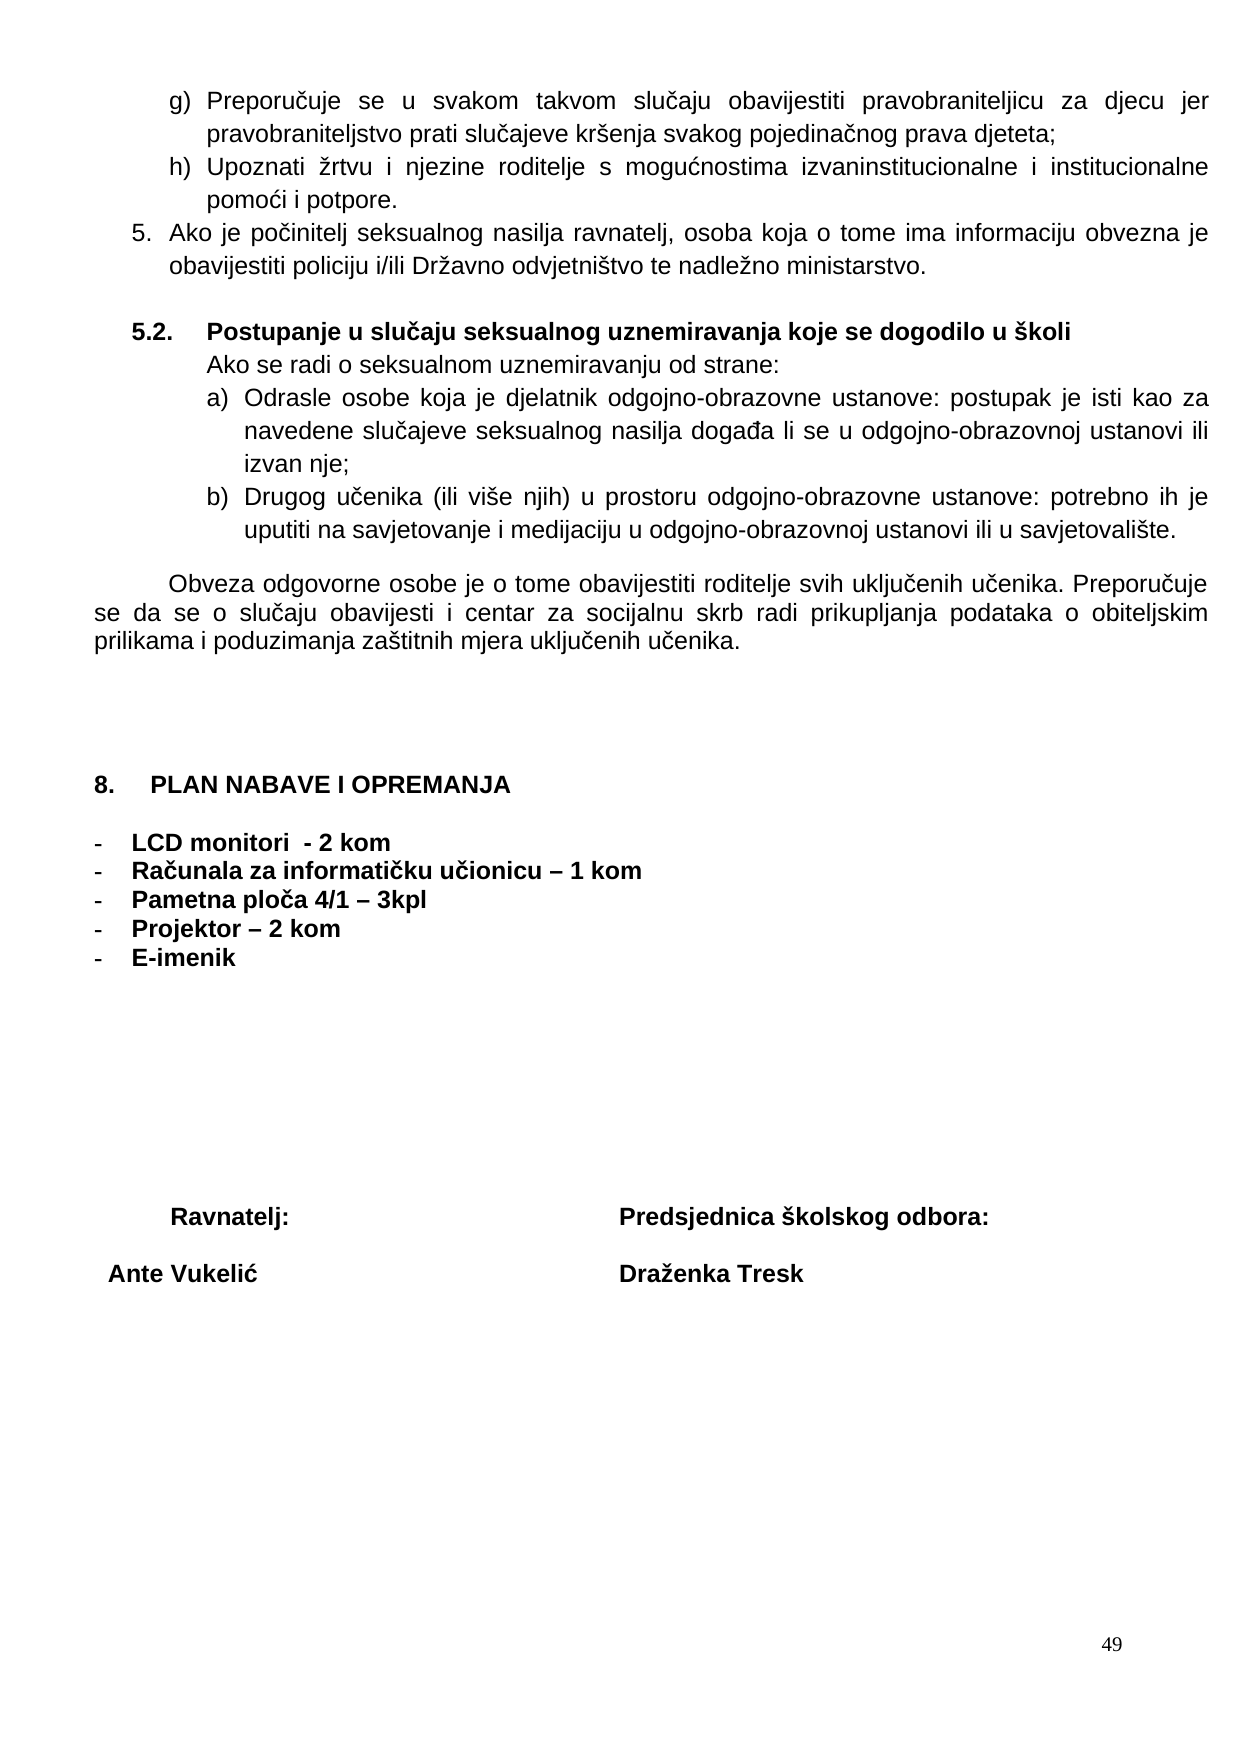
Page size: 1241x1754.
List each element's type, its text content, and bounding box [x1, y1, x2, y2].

list Projektor – 2 kom [94, 914, 1122, 943]
list LCD monitori - 2 kom [94, 827, 1122, 856]
text Obveza odgovorne osobe je o tome obavijestiti roditelje svih uključenih učenika. Preporučuje se da se o slučaju obavijesti i centar za socijalnu skrb radi prikupljanja podataka o obiteljskim prilikama i poduzimanja zaštitnih mjera uključenih učenika. [94, 569, 1211, 655]
list Drugog učenika (ili više njih) u prostoru odgojno-obrazovne ustanove: potrebno ih je uputiti na savjetovanje i medijaciju u odgojno-obrazovnoj ustanovi ili u savjetovalište. [206, 482, 1211, 544]
list Pametna ploča 4/1 – 3kpl [94, 885, 1122, 914]
list Postupanje u slučaju seksualnog uznemiravanja koje se dogodilo u školi [131, 317, 1211, 346]
list PLAN NABAVE I OPREMANJA [94, 770, 1122, 799]
list Ako je počinitelj seksualnog nasilja ravnatelj, osoba koja o tome ima informaciju obvezna je obavijestiti policiju i/ili Državno odvjetništvo te nadležno ministarstvo. [131, 218, 1211, 279]
text Ravnatelj: Predsjednica školskog odbora: [94, 1202, 1122, 1231]
list Ako se radi o seksualnom uznemiravanju od strane: [206, 350, 1211, 378]
list Upoznati žrtvu i njezine roditelje s mogućnostima izvaninstitucionalne i institucionalne pomoći i potpore. [169, 152, 1211, 213]
list Preporučuje se u svakom takvom slučaju obavijestiti pravobraniteljicu za djecu jer pravobraniteljstvo prati slučajeve kršenja svakog pojedinačnog prava djeteta; [169, 86, 1211, 147]
list Odrasle osobe koja je djelatnik odgojno-obrazovne ustanove: postupak je isti kao za navedene slučajeve seksualnog nasilja događa li se u odgojno-obrazovnoj ustanovi ili izvan nje; [206, 383, 1211, 478]
list Računala za informatičku učionicu – 1 kom [94, 856, 1122, 885]
list E-imenik [94, 943, 1122, 972]
text Ante Vukelić Draženka Tresk [94, 1259, 1122, 1288]
